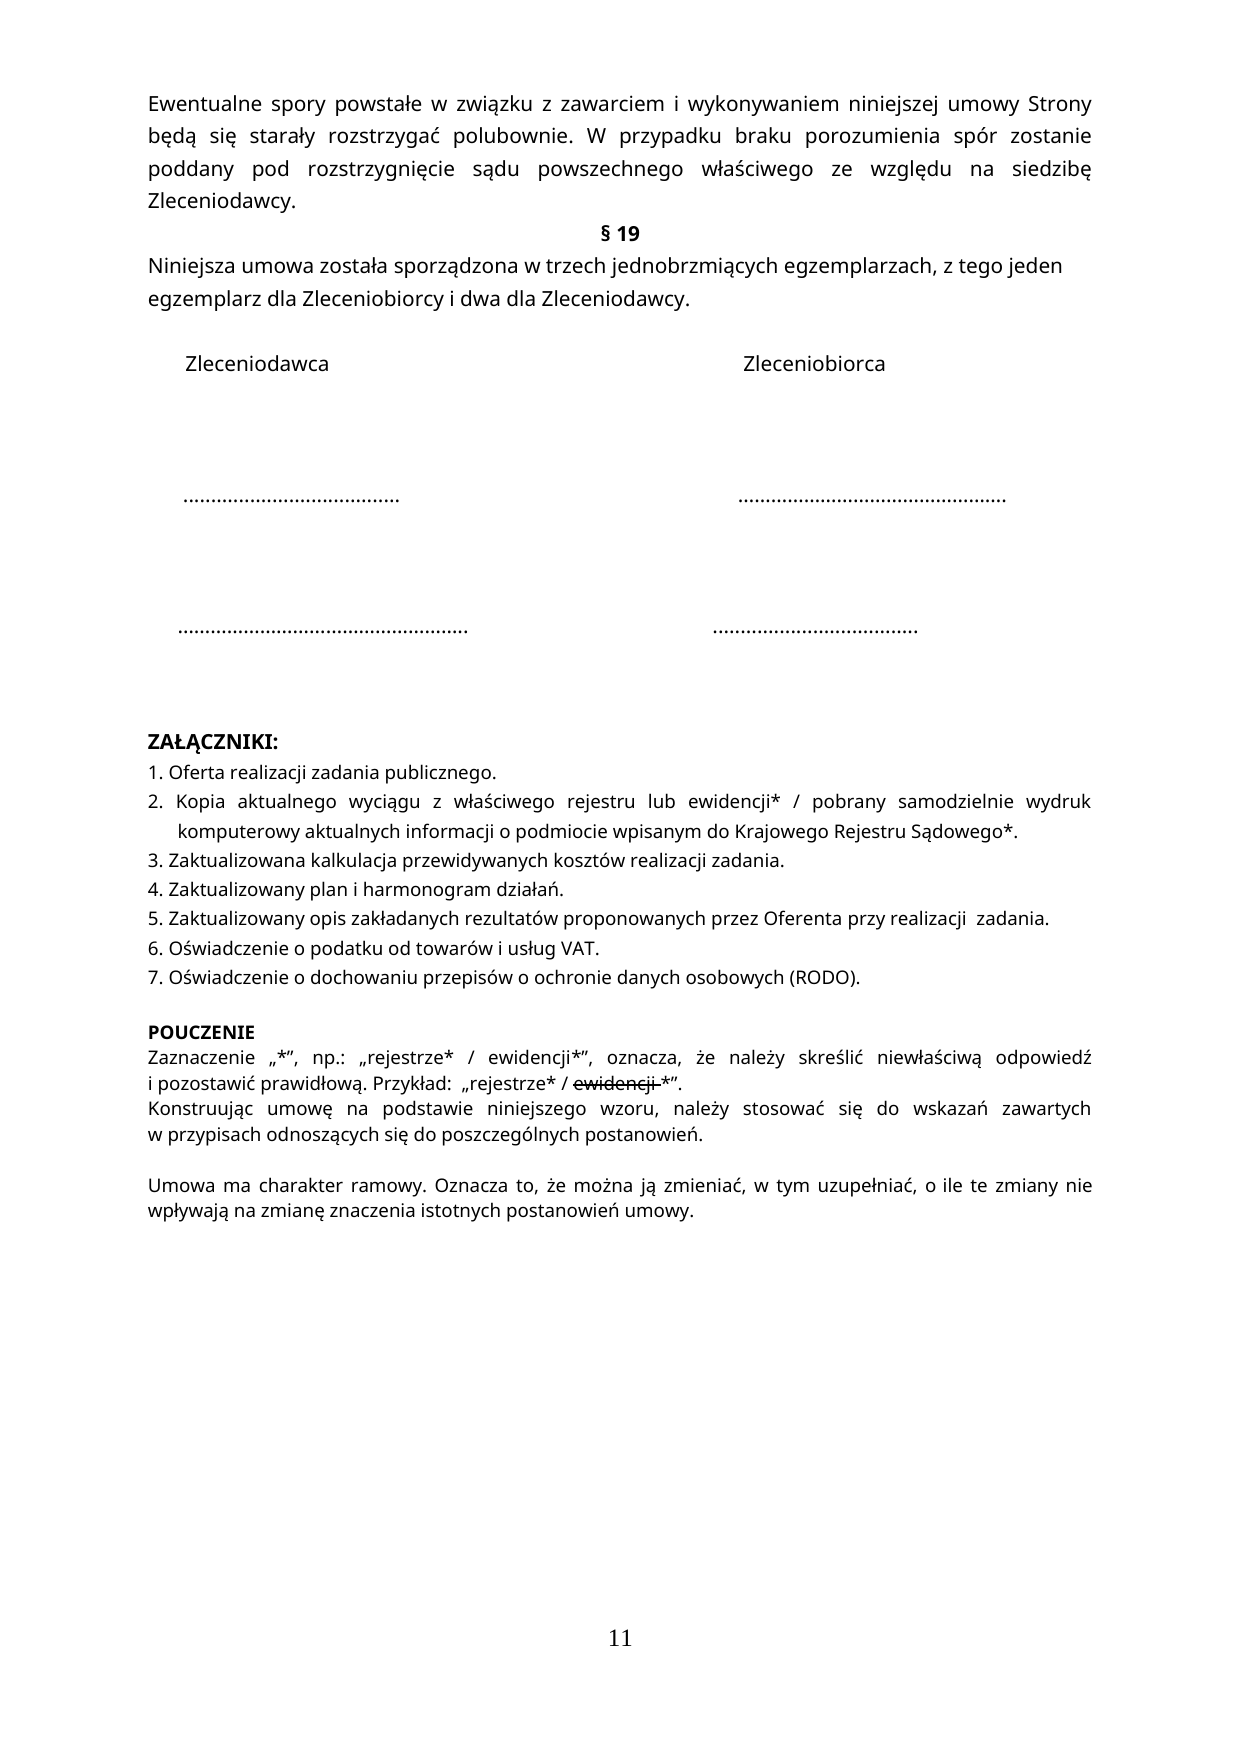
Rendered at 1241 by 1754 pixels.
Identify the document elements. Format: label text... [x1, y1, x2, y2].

text 5. Zaktualizowany opis zakładanych rezultatów proponowanych przez Oferenta przy realizacji zadania. [148, 906, 1093, 931]
text 2. Kopia aktualnego wyciągu z właściwego rejestru lub ewidencji* / pobrany samodzielnie wydruk komputerowy aktualnych informacji o podmiocie wpisanym do Krajowego Rejestru Sądowego*. [148, 789, 1093, 843]
text POUCZENIE [148, 1019, 1225, 1044]
text Zleceniodawca Zleceniobiorca [185, 349, 1093, 378]
text Ewentualne spory powstałe w związku z zawarciem i wykonywaniem niniejszej umowy Strony będą się starały rozstrzygać polubownie. W przypadku braku porozumienia spór zostanie poddany pod rozstrzygnięcie sądu powszechnego właściwego ze względu na siedzibę Zleceniodawcy. [148, 89, 1093, 215]
text § 19 [148, 219, 1093, 247]
text 4. Zaktualizowany plan i harmonogram działań. [148, 876, 1093, 902]
text ZAŁĄCZNIKI: [148, 727, 1093, 755]
text Niniejsza umowa została sporządzona w trzech jednobrzmiących egzemplarzach, z tego jeden egzemplarz dla Zleceniobiorcy i dwa dla Zleceniodawcy. [148, 252, 1093, 313]
text 3. Zaktualizowana kalkulacja przewidywanych kosztów realizacji zadania. [148, 847, 1093, 873]
text Konstruując umowę na podstawie niniejszego wzoru, należy stosować się do wskazań zawartych w przypisach odnoszących się do poszczególnych postanowień. [148, 1096, 1093, 1147]
text 1. Oferta realizacji zadania publicznego. [148, 759, 1093, 785]
text ....................................... …………………………………………. [177, 480, 1093, 508]
text 6. Oświadczenie o podatku od towarów i usług VAT. [148, 935, 1093, 961]
text Umowa ma charakter ramowy. Oznacza to, że można ją zmieniać, w tym uzupełniać, o ile te zmiany nie wpływają na zmianę znaczenia istotnych postanowień umowy. [148, 1172, 1093, 1223]
text Zaznaczenie „*”, np.: „rejestrze* / ewidencji*”, oznacza, że należy skreślić niewłaściwą odpowiedź i pozostawić prawidłową. Przykład: „rejestrze* / ewidencji *”. [148, 1044, 1093, 1096]
text …………………………………………….. ..................................... [177, 612, 1093, 640]
text 7. Oświadczenie o dochowaniu przepisów o ochronie danych osobowych (RODO). [148, 964, 1093, 990]
